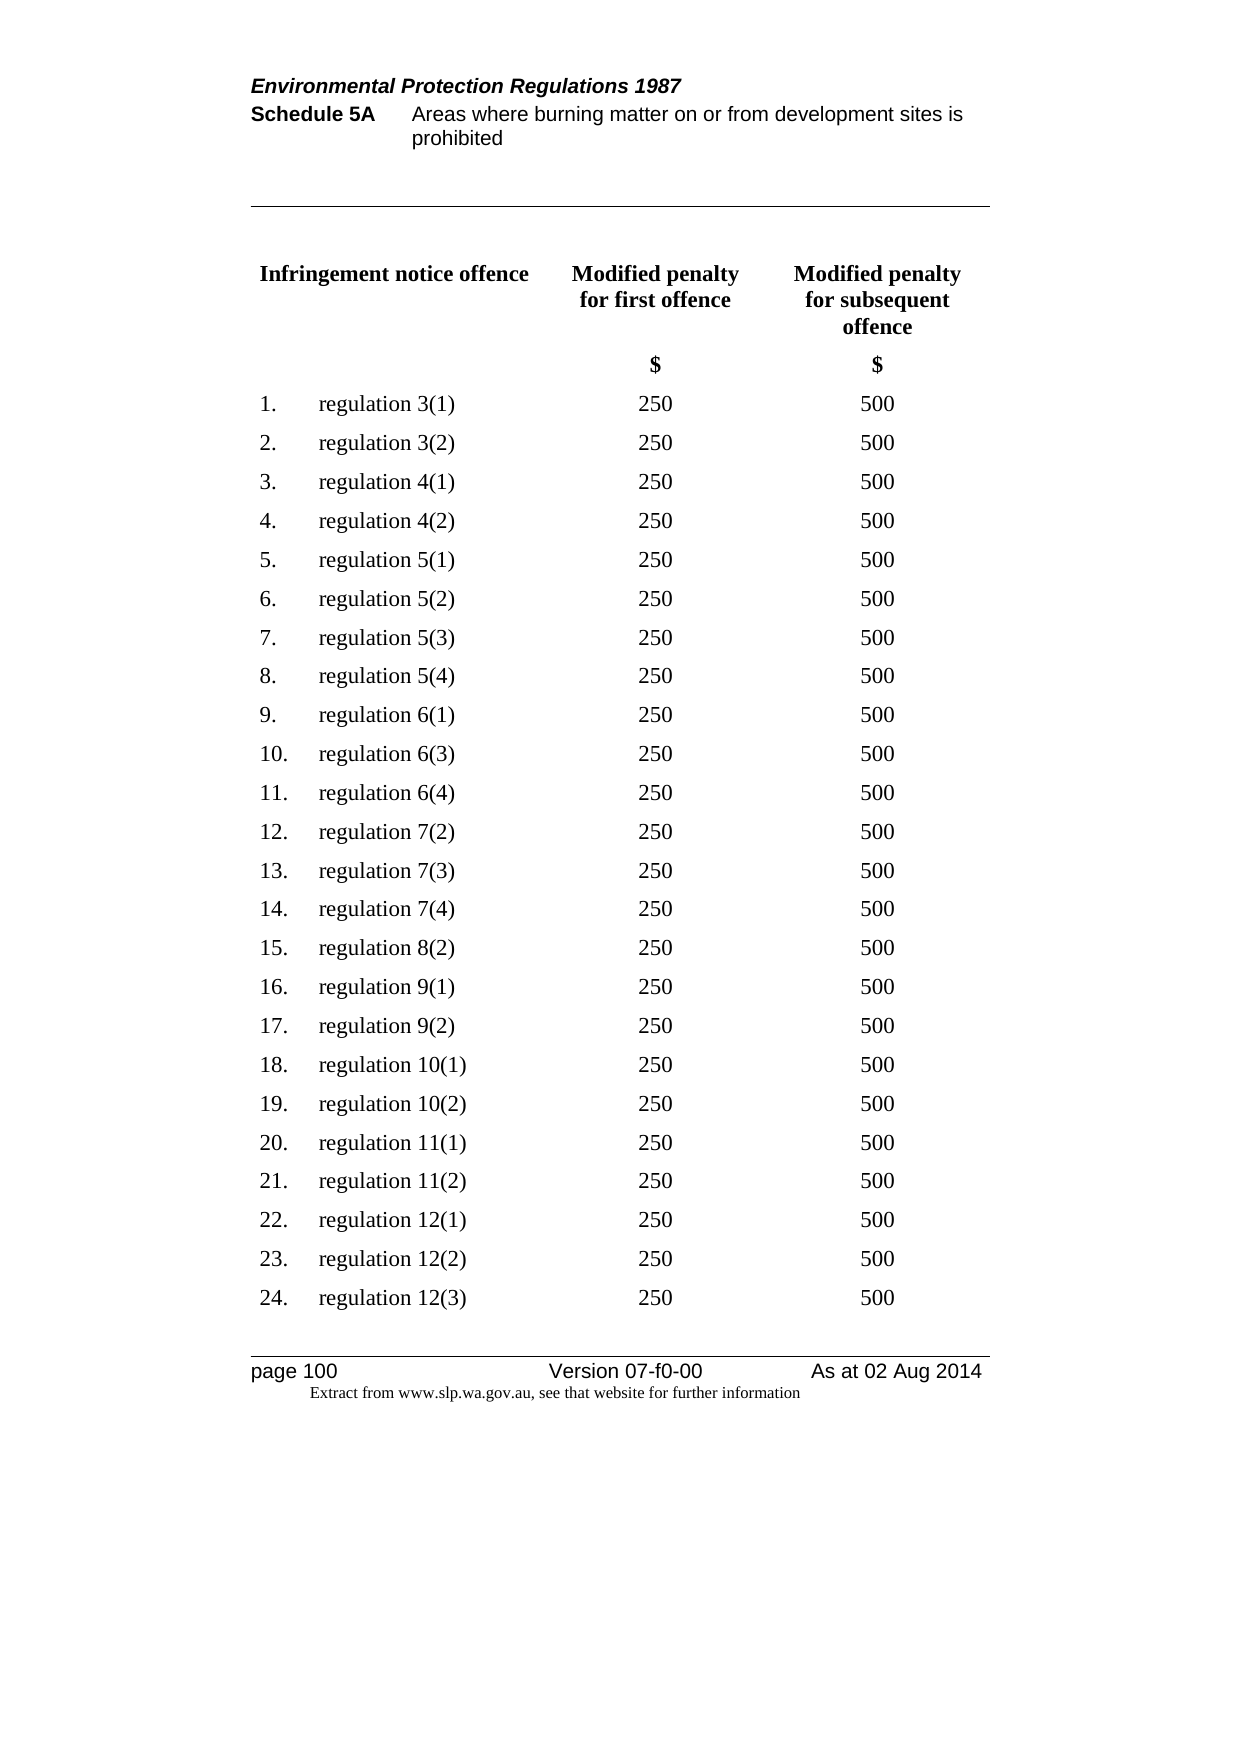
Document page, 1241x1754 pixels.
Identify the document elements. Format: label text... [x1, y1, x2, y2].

table_cell 500 [751, 805, 1004, 844]
table_cell 500 [751, 766, 1004, 805]
table_cell 22. regulation 12(1) [251, 1194, 559, 1233]
table_cell 500 [751, 1077, 1004, 1116]
table_cell 250 [560, 495, 751, 533]
table_cell 500 [751, 1116, 1004, 1155]
table_cell 500 [751, 1155, 1004, 1194]
table_cell 250 [560, 533, 751, 572]
table_cell 250 [560, 805, 751, 844]
table_cell 19. regulation 10(2) [251, 1077, 559, 1116]
table_cell 250 [560, 1077, 751, 1116]
table_cell 500 [751, 1000, 1004, 1038]
table_cell 500 [751, 417, 1004, 456]
table_cell 10. regulation 6(3) [251, 728, 559, 766]
table_cell 500 [751, 961, 1004, 999]
table_cell 500 [751, 1194, 1004, 1233]
table_cell 8. regulation 5(4) [251, 650, 559, 689]
table_cell 250 [560, 844, 751, 883]
table_cell 500 [751, 456, 1004, 494]
table_cell 500 [751, 1039, 1004, 1077]
table_cell 6. regulation 5(2) [251, 572, 559, 611]
table_cell 20. regulation 11(1) [251, 1116, 559, 1155]
table_cell 21. regulation 11(2) [251, 1155, 559, 1194]
table_cell 250 [560, 456, 751, 494]
table_cell 250 [560, 417, 751, 456]
table_header Modified penalty for first offence $ [560, 248, 751, 378]
table_cell 500 [751, 689, 1004, 728]
table_cell 18. regulation 10(1) [251, 1039, 559, 1077]
table_cell 250 [560, 1155, 751, 1194]
table_cell 250 [560, 1233, 751, 1272]
table_cell 250 [560, 1272, 751, 1310]
table_cell 250 [560, 1116, 751, 1155]
table_cell 1. regulation 3(1) [251, 378, 559, 417]
table_cell 7. regulation 5(3) [251, 611, 559, 650]
table_cell 500 [751, 572, 1004, 611]
table_cell 250 [560, 728, 751, 766]
table_header Modified penalty for subsequent offence $ [751, 248, 1004, 378]
table_cell 2. regulation 3(2) [251, 417, 559, 456]
table_cell 250 [560, 883, 751, 922]
table_cell 11. regulation 6(4) [251, 766, 559, 805]
table_cell 16. regulation 9(1) [251, 961, 559, 999]
table_cell 500 [751, 844, 1004, 883]
table_cell 500 [751, 533, 1004, 572]
table_cell 17. regulation 9(2) [251, 1000, 559, 1038]
table_cell 250 [560, 650, 751, 689]
table_cell 250 [560, 378, 751, 417]
table_cell 250 [560, 961, 751, 999]
table_cell 14. regulation 7(4) [251, 883, 559, 922]
table_cell 500 [751, 1272, 1004, 1310]
table_cell 13. regulation 7(3) [251, 844, 559, 883]
table_cell 3. regulation 4(1) [251, 456, 559, 494]
table_header Infringement notice offence [251, 248, 559, 378]
table_cell 500 [751, 1233, 1004, 1272]
table_cell 250 [560, 766, 751, 805]
table_cell 5. regulation 5(1) [251, 533, 559, 572]
table_cell 9. regulation 6(1) [251, 689, 559, 728]
table_cell 250 [560, 1194, 751, 1233]
table_cell 250 [560, 1039, 751, 1077]
table_cell 250 [560, 689, 751, 728]
table_cell 500 [751, 728, 1004, 766]
table_cell 4. regulation 4(2) [251, 495, 559, 533]
table_cell 12. regulation 7(2) [251, 805, 559, 844]
table_cell 250 [560, 922, 751, 961]
table_cell 24. regulation 12(3) [251, 1272, 559, 1310]
table_cell 23. regulation 12(2) [251, 1233, 559, 1272]
table_cell 500 [751, 650, 1004, 689]
table_cell 500 [751, 495, 1004, 533]
table_cell 15. regulation 8(2) [251, 922, 559, 961]
table_cell 500 [751, 883, 1004, 922]
table_cell 500 [751, 922, 1004, 961]
table_cell 250 [560, 1000, 751, 1038]
table_cell 250 [560, 611, 751, 650]
table_cell 500 [751, 611, 1004, 650]
table_cell 250 [560, 572, 751, 611]
table_cell 500 [751, 378, 1004, 417]
